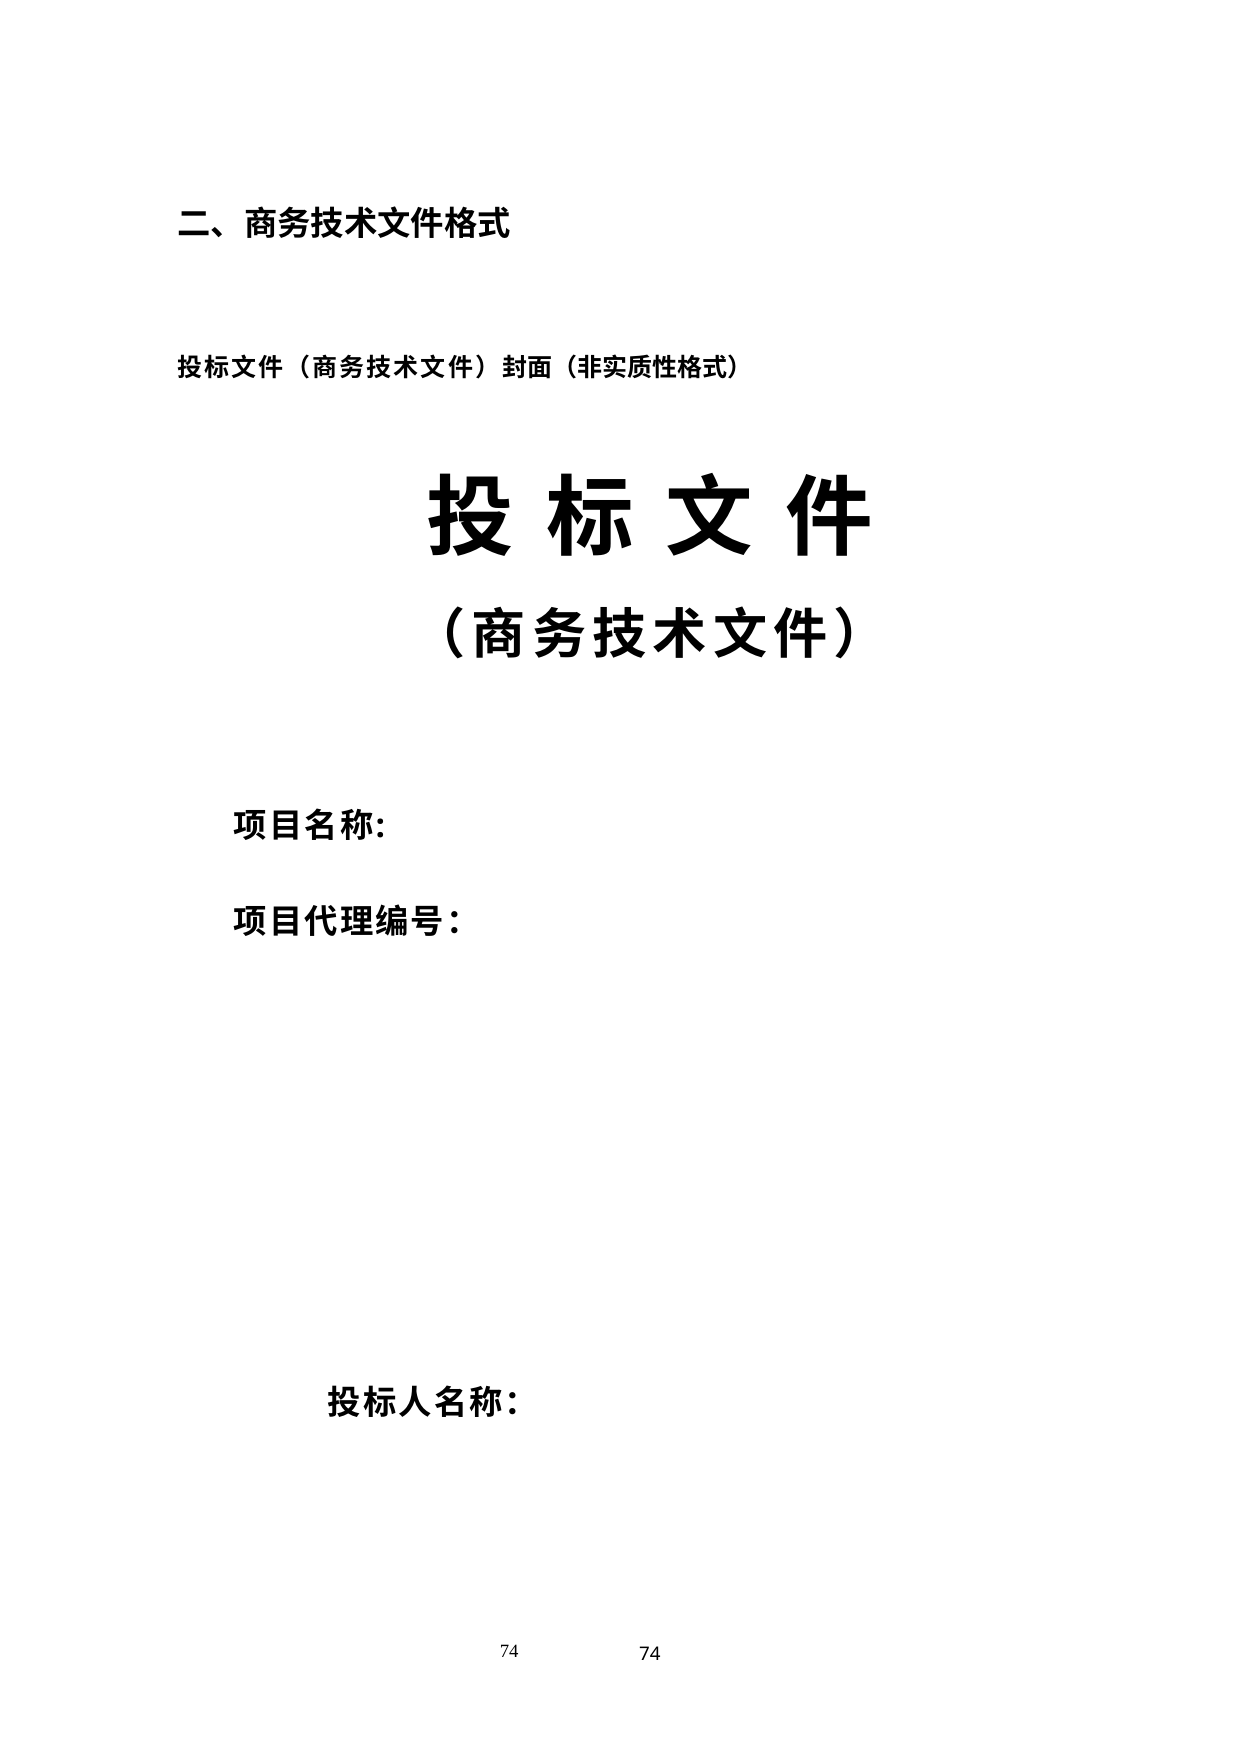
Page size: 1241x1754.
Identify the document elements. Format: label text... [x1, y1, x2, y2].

text 投 标 文 件 [177, 438, 1122, 582]
text 项目代理编号： [177, 871, 1122, 967]
text 投标文件（商务技术文件）封面（非实质性格式） [177, 342, 1122, 390]
text （商务技术文件） [177, 582, 1122, 678]
text 投标人名称： [177, 1352, 1122, 1448]
text 项目名称: [177, 775, 1122, 871]
subtitle 二、商务技术文件格式 [177, 173, 1122, 269]
